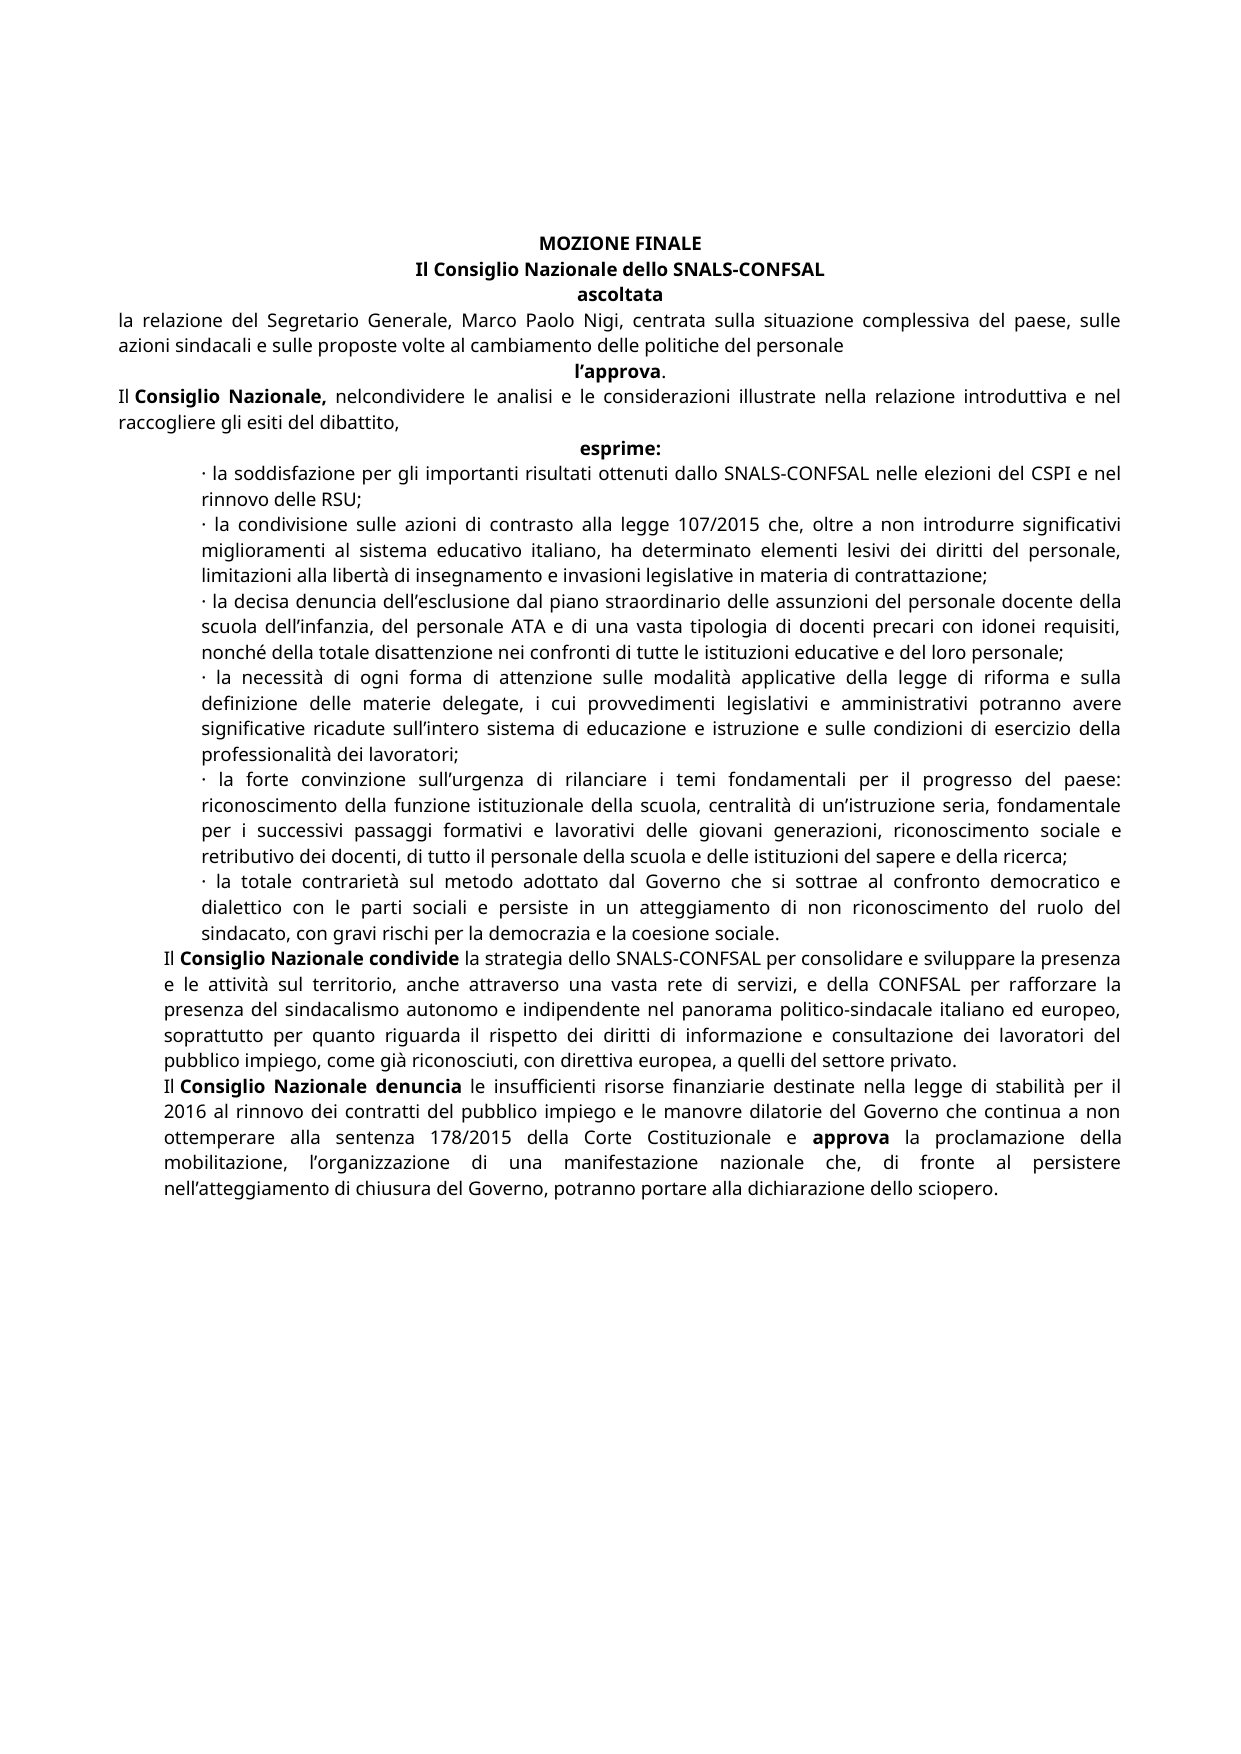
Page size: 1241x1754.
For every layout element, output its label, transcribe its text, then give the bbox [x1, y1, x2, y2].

text Il Consiglio Nazionale denuncia le insufficienti risorse finanziarie destinate nella legge di stabilità per il 2016 al rinnovo dei contratti del pubblico impiego e le manovre dilatorie del Governo che continua a non ottemperare alla sentenza 178/2015 della Corte Costituzionale e approva la proclamazione della mobilitazione, l’organizzazione di una manifestazione nazionale che, di fronte al persistere nell’atteggiamento di chiusura del Governo, potranno portare alla dichiarazione dello sciopero. [163, 1073, 1122, 1201]
text · la soddisfazione per gli importanti risultati ottenuti dallo SNALS-CONFSAL nelle elezioni del CSPI e nel rinnovo delle RSU; [201, 460, 1122, 511]
text la relazione del Segretario Generale, Marco Paolo Nigi, centrata sulla situazione complessiva del paese, sulle azioni sindacali e sulle proposte volte al cambiamento delle politiche del personale [118, 307, 1122, 358]
text esprime: [118, 435, 1122, 460]
text · la totale contrarietà sul metodo adottato dal Governo che si sottrae al confronto democratico e dialettico con le parti sociali e persiste in un atteggiamento di non riconoscimento del ruolo del sindacato, con gravi rischi per la democrazia e la coesione sociale. [201, 869, 1122, 945]
text Il Consiglio Nazionale, nelcondividere le analisi e le considerazioni illustrate nella relazione introduttiva e nel raccogliere gli esiti del dibattito, [118, 384, 1122, 435]
text Il Consiglio Nazionale dello SNALS-CONFSAL [118, 256, 1122, 282]
text · la necessità di ogni forma di attenzione sulle modalità applicative della legge di riforma e sulla definizione delle materie delegate, i cui provvedimenti legislativi e amministrativi potranno avere significative ricadute sull’intero sistema di educazione e istruzione e sulle condizioni di esercizio della professionalità dei lavoratori; [201, 664, 1122, 767]
text ascoltata [118, 282, 1122, 307]
text · la condivisione sulle azioni di contrasto alla legge 107/2015 che, oltre a non introdurre significativi miglioramenti al sistema educativo italiano, ha determinato elementi lesivi dei diritti del personale, limitazioni alla libertà di insegnamento e invasioni legislative in materia di contrattazione; [201, 511, 1122, 588]
text · la decisa denuncia dell’esclusione dal piano straordinario delle assunzioni del personale docente della scuola dell’infanzia, del personale ATA e di una vasta tipologia di docenti precari con idonei requisiti, nonché della totale disattenzione nei confronti di tutte le istituzioni educative e del loro personale; [201, 588, 1122, 664]
text l’approva. [118, 358, 1122, 384]
text Il Consiglio Nazionale condivide la strategia dello SNALS-CONFSAL per consolidare e sviluppare la presenza e le attività sul territorio, anche attraverso una vasta rete di servizi, e della CONFSAL per rafforzare la presenza del sindacalismo autonomo e indipendente nel panorama politico-sindacale italiano ed europeo, soprattutto per quanto riguarda il rispetto dei diritti di informazione e consultazione dei lavoratori del pubblico impiego, come già riconosciuti, con direttiva europea, a quelli del settore privato. [163, 945, 1122, 1073]
text · la forte convinzione sull’urgenza di rilanciare i temi fondamentali per il progresso del paese: riconoscimento della funzione istituzionale della scuola, centralità di un’istruzione seria, fondamentale per i successivi passaggi formativi e lavorativi delle giovani generazioni, riconoscimento sociale e retributivo dei docenti, di tutto il personale della scuola e delle istituzioni del sapere e della ricerca; [201, 767, 1122, 869]
text MOZIONE FINALE [118, 231, 1122, 256]
